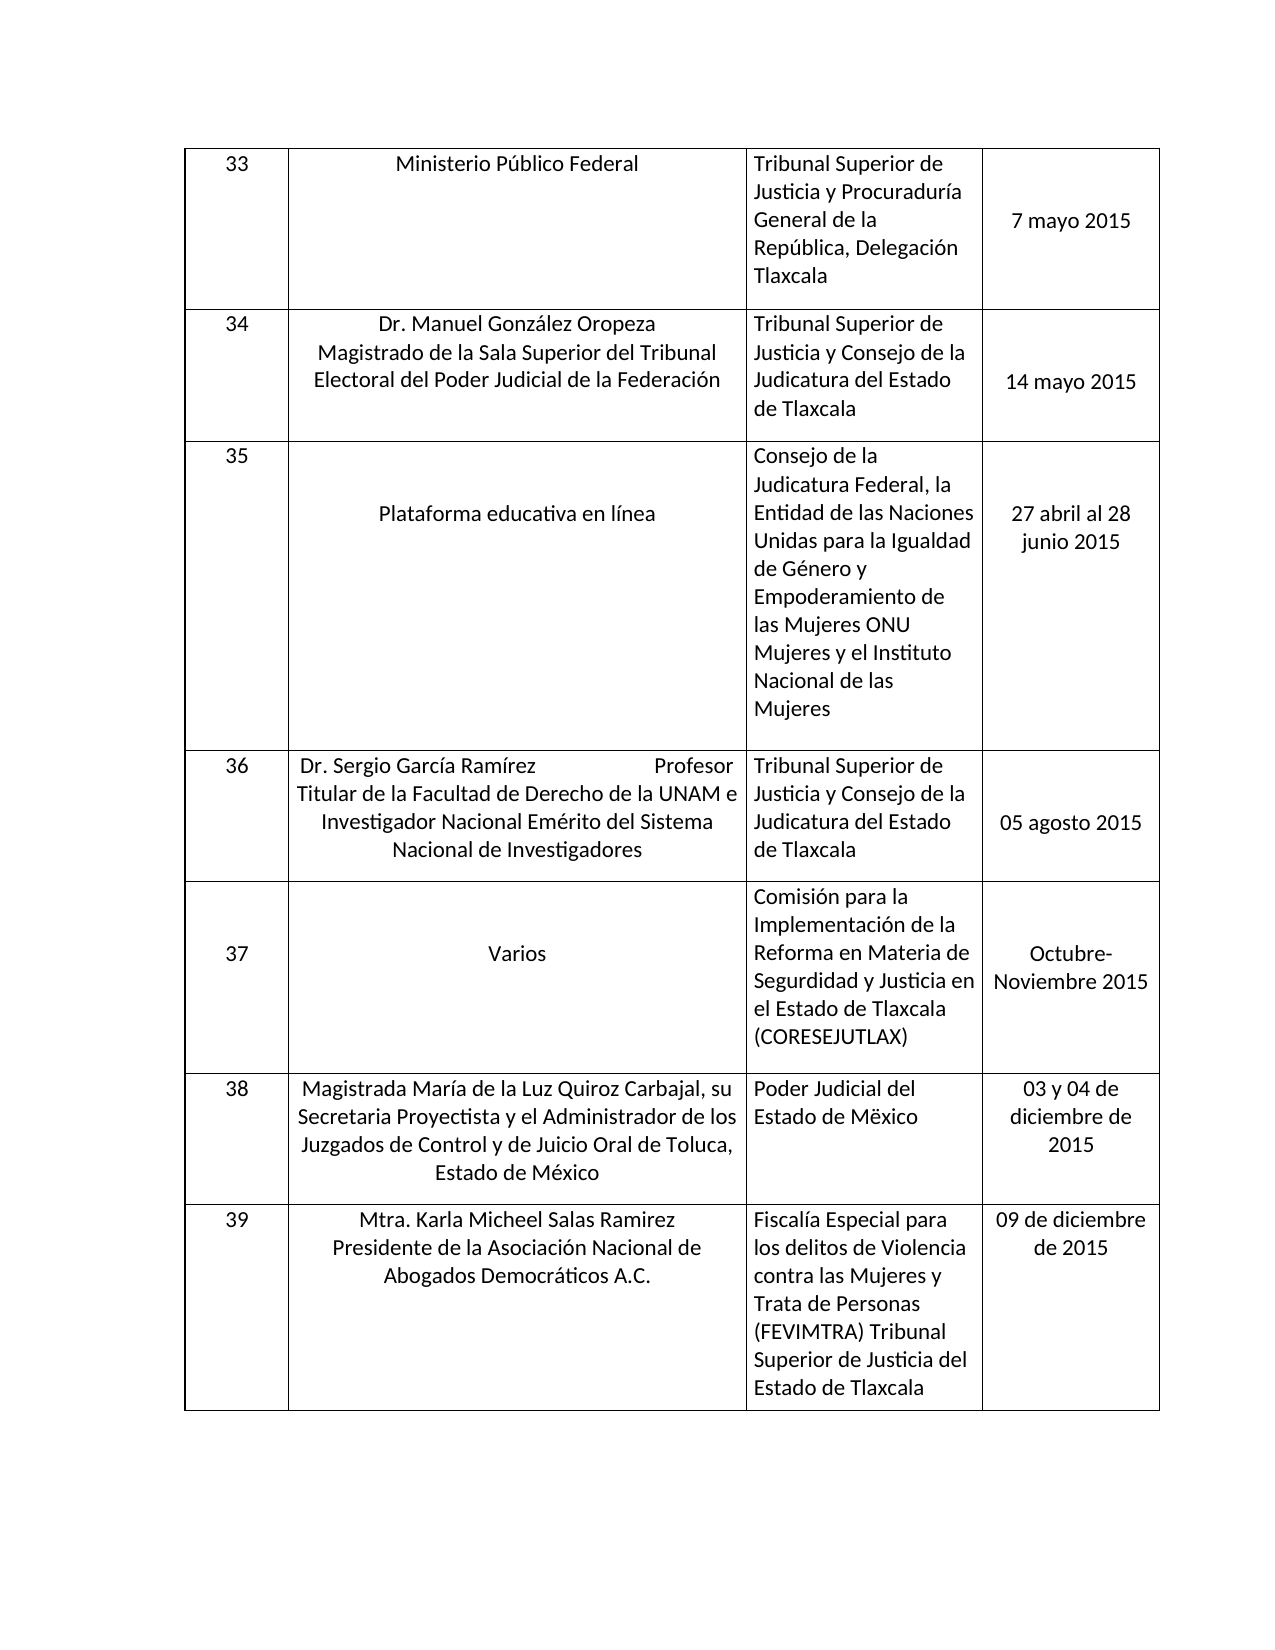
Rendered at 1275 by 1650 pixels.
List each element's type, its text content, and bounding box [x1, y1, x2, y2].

table_cell Tribunal Superior de Justicia y Consejo de la Judicatura del Estado de Tlaxcala [747, 751, 982, 881]
table_cell Dr. Sergio García Ramírez Profesor Titular de la Facultad de Derecho de la UNAM e Investigador Nacional Emérito del Sistema Nacional de Investigadores [289, 751, 746, 881]
table_cell Dr. Manuel González Oropeza Magistrado de la Sala Superior del Tribunal Electoral del Poder Judicial de la Federación [289, 310, 746, 441]
table_cell Tribunal Superior de Justicia y Procuraduría General de la República, Delegación Tlaxcala [747, 149, 982, 308]
table_cell 7 mayo 2015 [983, 149, 1159, 308]
table_cell Poder Judicial del Estado de Mëxico [747, 1074, 982, 1204]
table_cell 37 [186, 882, 288, 1073]
table_cell 35 [186, 442, 288, 750]
table_cell 09 de diciembre de 2015 [983, 1205, 1159, 1410]
table_cell Mtra. Karla Micheel Salas Ramirez Presidente de la Asociación Nacional de Abogados Democráticos A.C. [289, 1205, 746, 1410]
table_cell Tribunal Superior de Justicia y Consejo de la Judicatura del Estado de Tlaxcala [747, 310, 982, 441]
table_cell 05 agosto 2015 [983, 751, 1159, 881]
table_cell 14 mayo 2015 [983, 310, 1159, 441]
table_cell Consejo de la Judicatura Federal, la Entidad de las Naciones Unidas para la Igualdad de Género y Empoderamiento de las Mujeres ONU Mujeres y el Instituto Nacional de las Mujeres [747, 442, 982, 750]
table_cell 34 [186, 310, 288, 441]
table_cell Fiscalía Especial para los delitos de Violencia contra las Mujeres y Trata de Personas (FEVIMTRA) Tribunal Superior de Justicia del Estado de Tlaxcala [747, 1205, 982, 1410]
table_cell Ministerio Público Federal [289, 149, 746, 308]
table_cell 39 [186, 1205, 288, 1410]
table_cell Comisión para la Implementación de la Reforma en Materia de Segurdidad y Justicia en el Estado de Tlaxcala (CORESEJUTLAX) [747, 882, 982, 1073]
table_cell Magistrada María de la Luz Quiroz Carbajal, su Secretaria Proyectista y el Administrador de los Juzgados de Control y de Juicio Oral de Toluca, Estado de México [289, 1074, 746, 1204]
table_cell Varios [289, 882, 746, 1073]
table_cell Plataforma educativa en línea [289, 442, 746, 750]
table_cell 27 abril al 28 junio 2015 [983, 442, 1159, 750]
table_cell 38 [186, 1074, 288, 1204]
table_cell 03 y 04 de diciembre de 2015 [983, 1074, 1159, 1204]
table_cell 36 [186, 751, 288, 881]
table_cell Octubre-Noviembre 2015 [983, 882, 1159, 1073]
table_cell 33 [186, 149, 288, 308]
